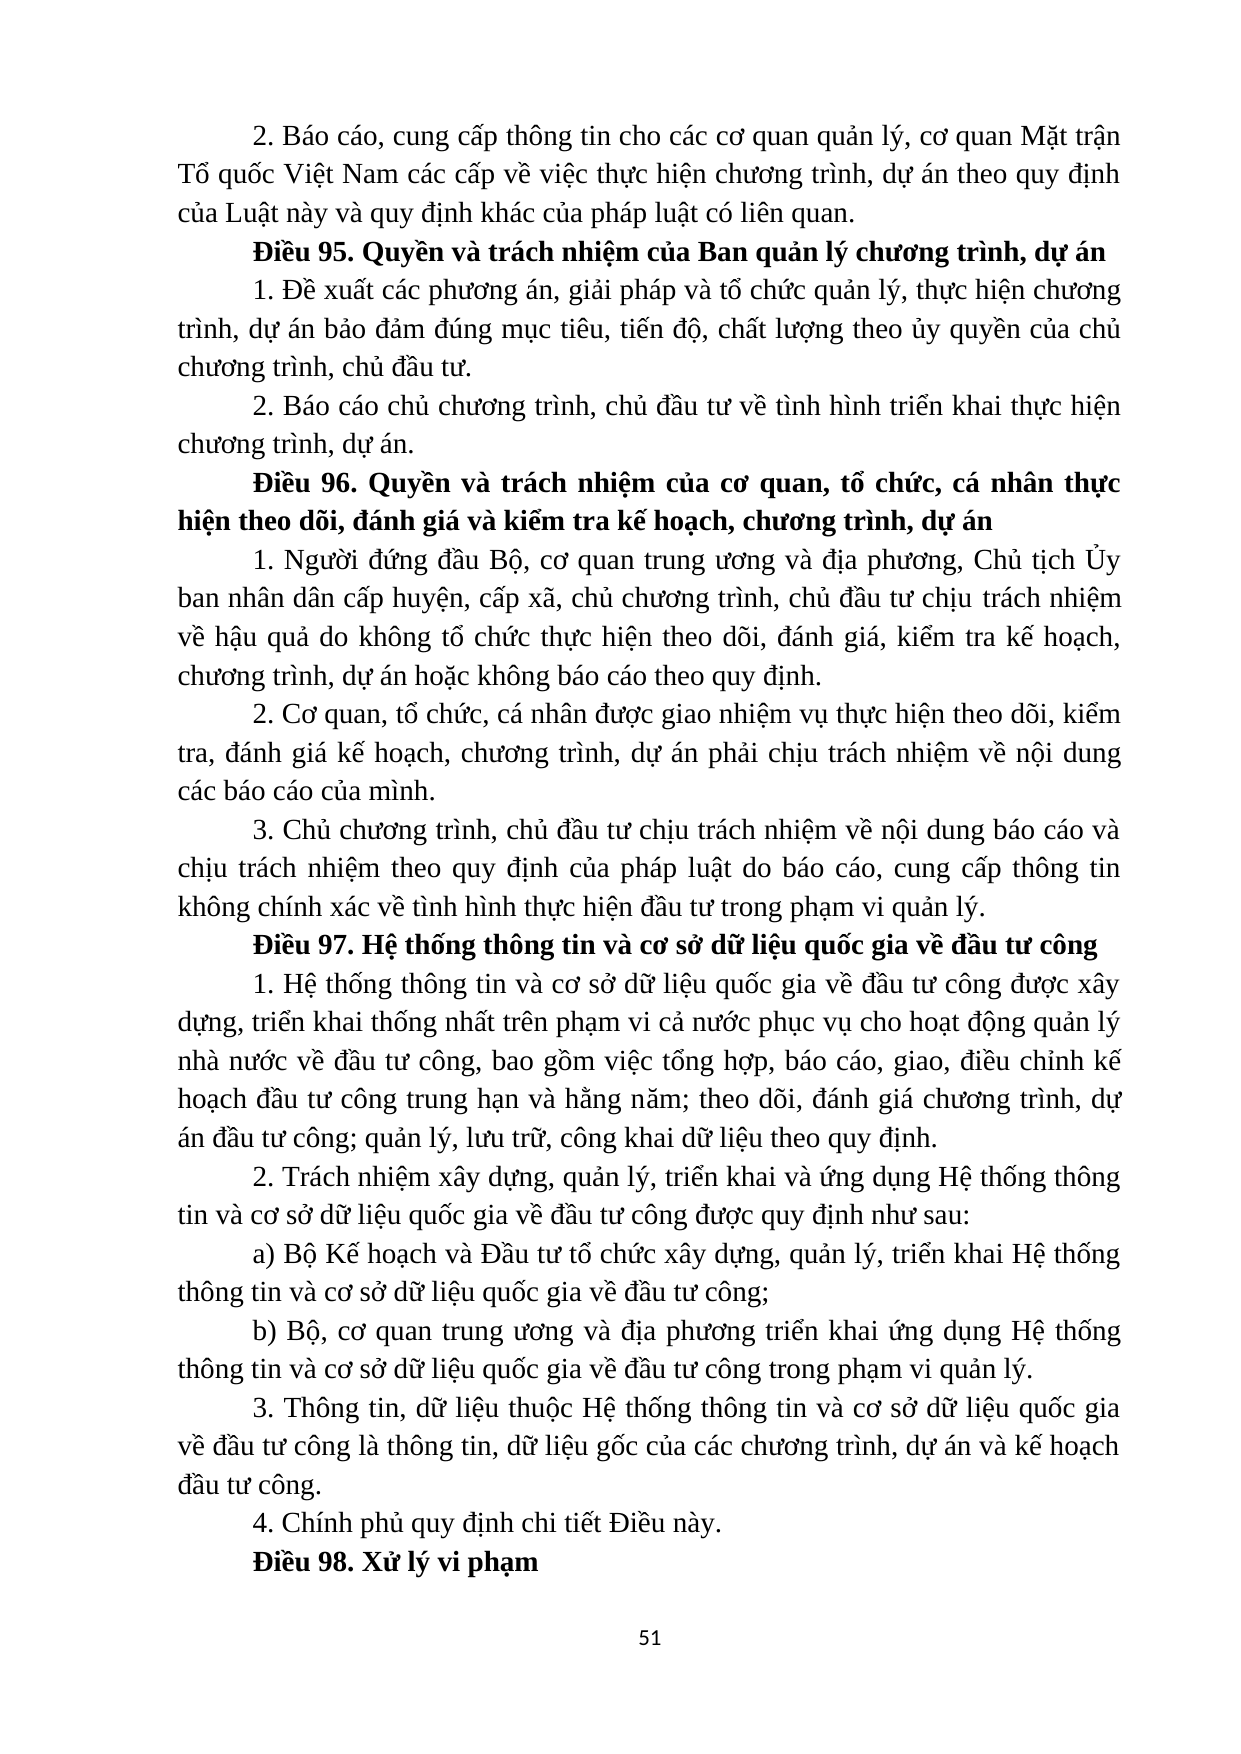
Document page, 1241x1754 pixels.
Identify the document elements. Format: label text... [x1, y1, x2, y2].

text Điều 98. Xử lý vi phạm [177, 1544, 1122, 1578]
text 1. Người đứng đầu Bộ, cơ quan trung ương và địa phương, Chủ tịch Ủy ban nhân dân cấp huyện, cấp xã, chủ chương trình, chủ đầu tư chịu trách nhiệm về hậu quả do không tổ chức thực hiện theo dõi, đánh giá, kiểm tra kế hoạch, chương trình, dự án hoặc không báo cáo theo quy định. [177, 542, 1122, 691]
text 1. Đề xuất các phương án, giải pháp và tổ chức quản lý, thực hiện chương trình, dự án bảo đảm đúng mục tiêu, tiến độ, chất lượng theo ủy quyền của chủ chương trình, chủ đầu tư. [177, 272, 1122, 383]
text 1. Hệ thống thông tin và cơ sở dữ liệu quốc gia về đầu tư công được xây dựng, triển khai thống nhất trên phạm vi cả nước phục vụ cho hoạt động quản lý nhà nước về đầu tư công, bao gồm việc tổng hợp, báo cáo, giao, điều chỉnh kế hoạch đầu tư công trung hạn và hằng năm; theo dõi, đánh giá chương trình, dự án đầu tư công; quản lý, lưu trữ, công khai dữ liệu theo quy định. [177, 966, 1122, 1154]
text Điều 96. Quyền và trách nhiệm của cơ quan, tổ chức, cá nhân thực hiện theo dõi, đánh giá và kiểm tra kế hoạch, chương trình, dự án [177, 465, 1122, 537]
text Điều 97. Hệ thống thông tin và cơ sở dữ liệu quốc gia về đầu tư công [177, 927, 1122, 961]
text 3. Thông tin, dữ liệu thuộc Hệ thống thông tin và cơ sở dữ liệu quốc gia về đầu tư công là thông tin, dữ liệu gốc của các chương trình, dự án và kế hoạch đầu tư công. [177, 1390, 1122, 1501]
text 3. Chủ chương trình, chủ đầu tư chịu trách nhiệm về nội dung báo cáo và chịu trách nhiệm theo quy định của pháp luật do báo cáo, cung cấp thông tin không chính xác về tình hình thực hiện đầu tư trong phạm vi quản lý. [177, 812, 1122, 922]
text 2. Cơ quan, tổ chức, cá nhân được giao nhiệm vụ thực hiện theo dõi, kiểm tra, đánh giá kế hoạch, chương trình, dự án phải chịu trách nhiệm về nội dung các báo cáo của mình. [177, 696, 1122, 807]
text 4. Chính phủ quy định chi tiết Điều này. [177, 1506, 1122, 1539]
text 2. Báo cáo chủ chương trình, chủ đầu tư về tình hình triển khai thực hiện chương trình, dự án. [177, 388, 1122, 460]
text b) Bộ, cơ quan trung ương và địa phương triển khai ứng dụng Hệ thống thông tin và cơ sở dữ liệu quốc gia về đầu tư công trong phạm vi quản lý. [177, 1313, 1122, 1385]
text Điều 95. Quyền và trách nhiệm của Ban quản lý chương trình, dự án [177, 234, 1122, 267]
text 2. Báo cáo, cung cấp thông tin cho các cơ quan quản lý, cơ quan Mặt trận Tổ quốc Việt Nam các cấp về việc thực hiện chương trình, dự án theo quy định của Luật này và quy định khác của pháp luật có liên quan. [177, 118, 1122, 229]
text 2. Trách nhiệm xây dựng, quản lý, triển khai và ứng dụng Hệ thống thông tin và cơ sở dữ liệu quốc gia về đầu tư công được quy định như sau: [177, 1159, 1122, 1231]
text a) Bộ Kế hoạch và Đầu tư tổ chức xây dựng, quản lý, triển khai Hệ thống thông tin và cơ sở dữ liệu quốc gia về đầu tư công; [177, 1236, 1122, 1308]
